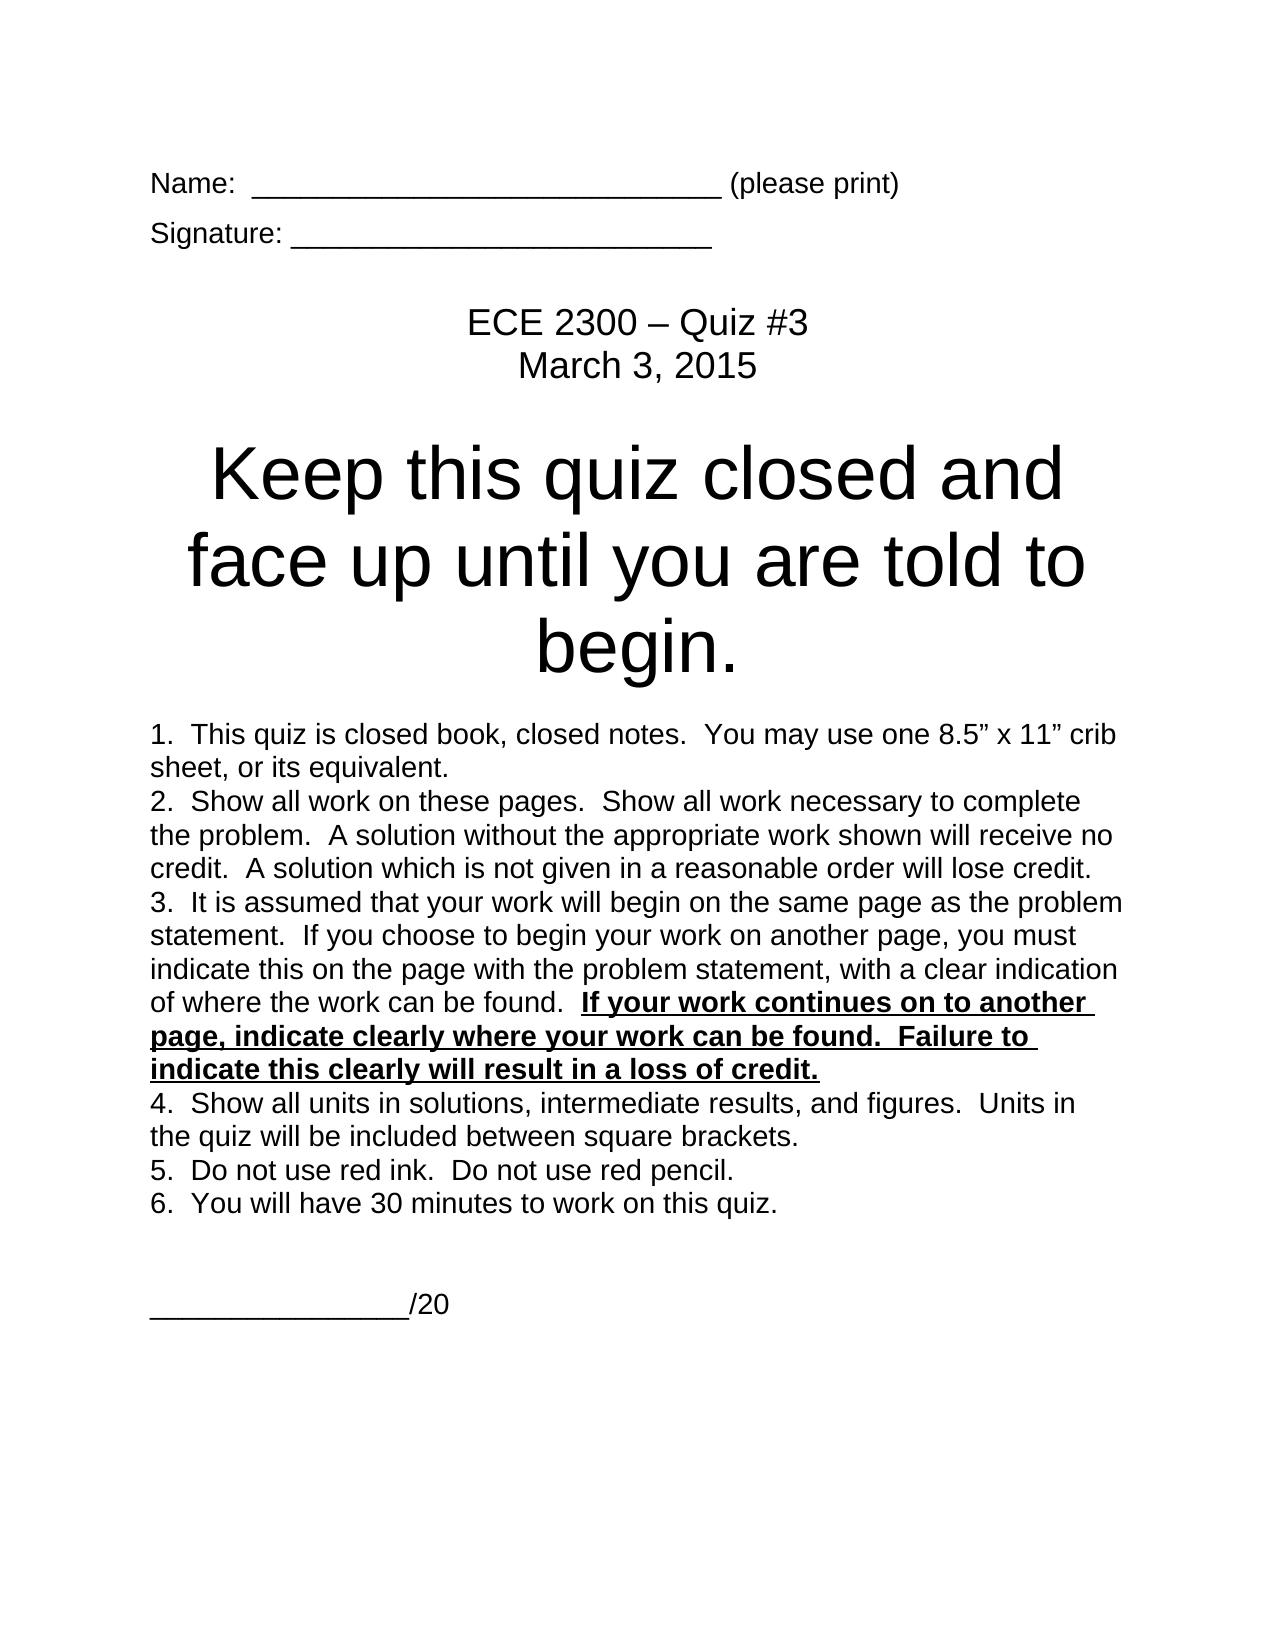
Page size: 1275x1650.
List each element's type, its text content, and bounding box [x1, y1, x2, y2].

text 4. Show all units in solutions, intermediate results, and figures. Units in the quiz will be included between square brackets. [150, 1086, 1125, 1153]
text Name: _____________________________ (please print) [150, 150, 1125, 200]
text March 3, 2015 [150, 343, 1125, 386]
text 5. Do not use red ink. Do not use red pencil. [150, 1153, 1125, 1186]
text Keep this quiz closed and face up until you are told to begin. [150, 429, 1125, 688]
text 6. You will have 30 minutes to work on this quiz. [150, 1186, 1125, 1220]
text 2. Show all work on these pages. Show all work necessary to complete the problem. A solution without the appropriate work shown will receive no credit. A solution which is not given in a reasonable order will lose credit. [150, 784, 1125, 884]
text Signature: __________________________ [150, 200, 1125, 250]
text ECE 2300 – Quiz #3 [150, 300, 1125, 343]
text 1. This quiz is closed book, closed notes. You may use one 8.5” x 11” crib sheet, or its equivalent. [150, 717, 1125, 784]
text 3. It is assumed that your work will begin on the same page as the problem statement. If you choose to begin your work on another page, you must indicate this on the page with the problem statement, with a clear indication of where the work can be found. If your work continues on to another page, indicate clearly where your work can be found. Failure to indicate this clearly will result in a loss of credit. [150, 884, 1125, 1086]
text ________________/20 [150, 1287, 1125, 1321]
